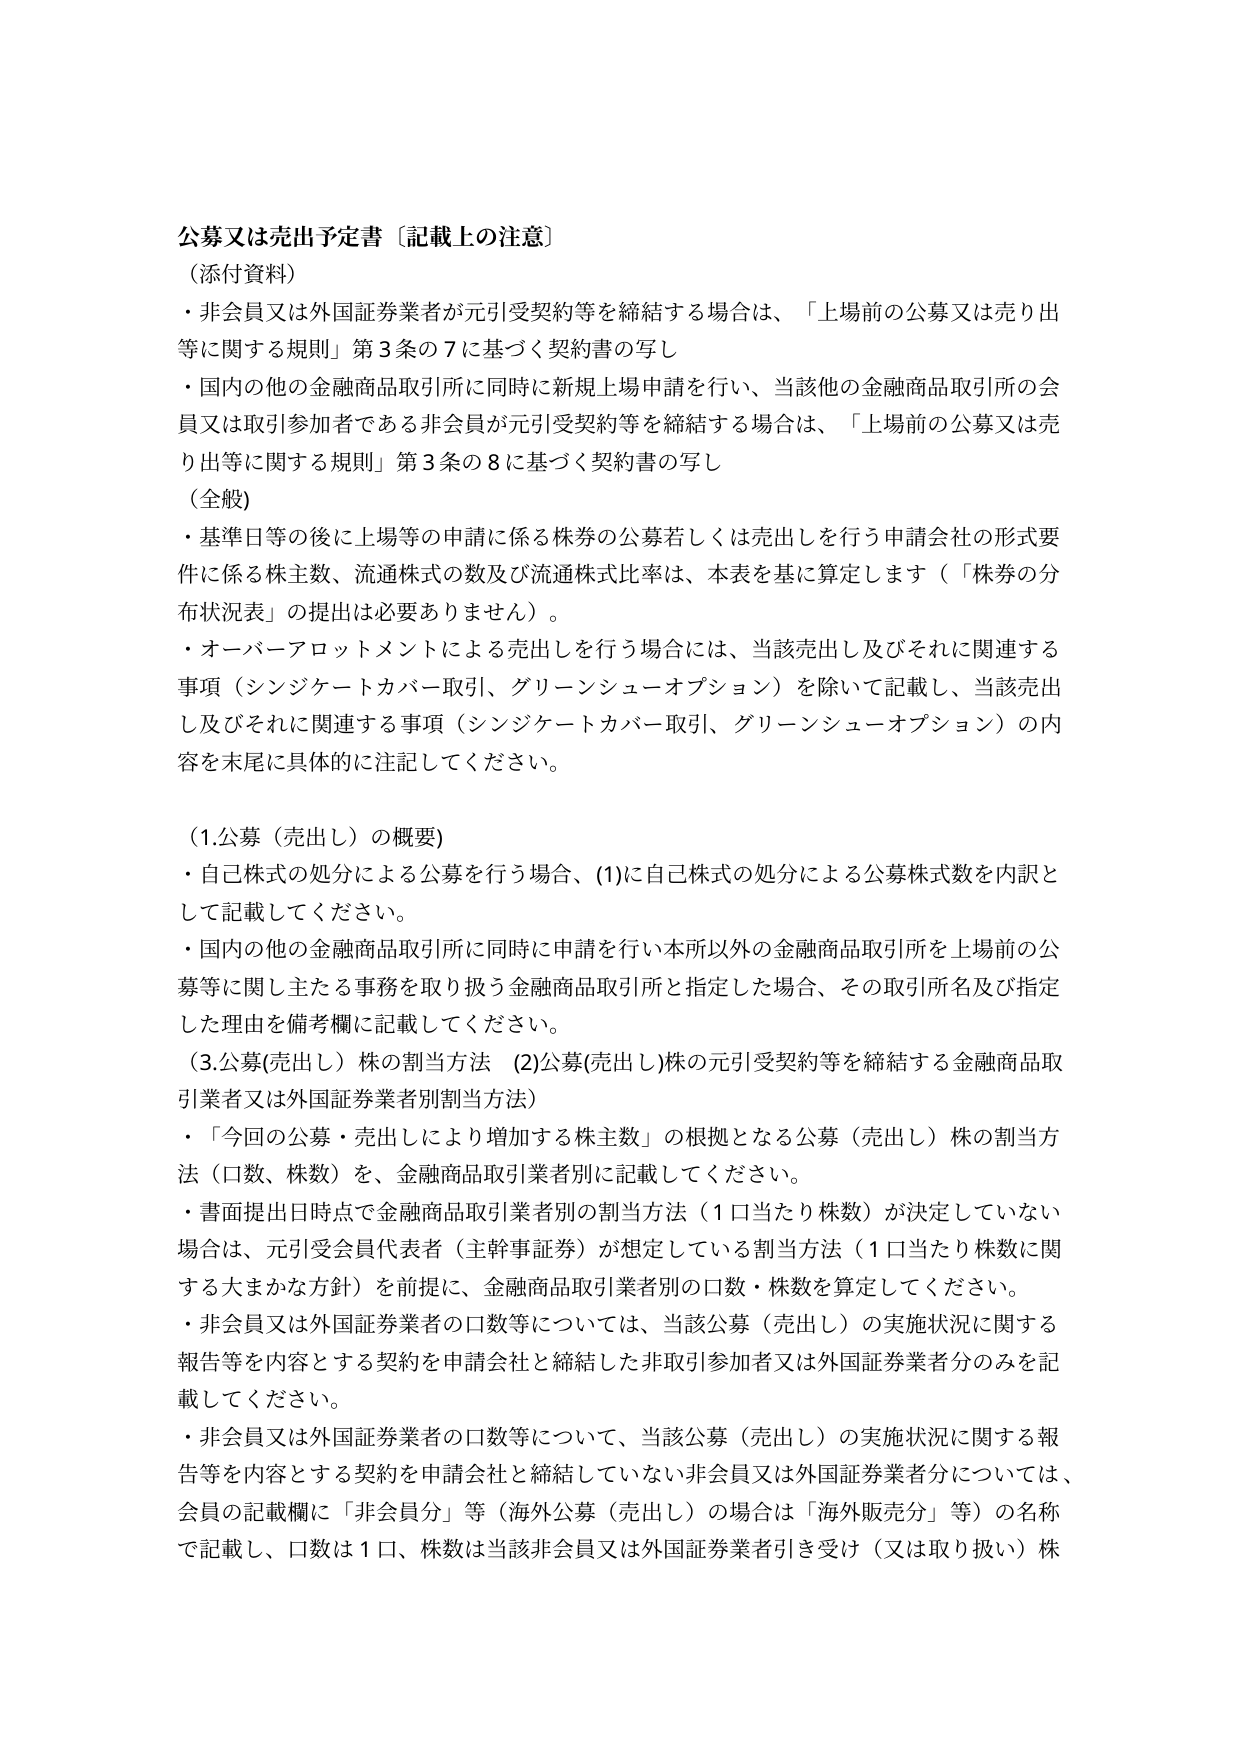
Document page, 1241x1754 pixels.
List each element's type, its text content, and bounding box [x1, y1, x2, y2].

text 公募又は売出予定書〔記載上の注意〕 [177, 217, 1063, 254]
text （1.公募（売出し）の概要) [177, 817, 1063, 854]
text ・オーバーアロットメントによる売出しを行う場合には、当該売出し及びそれに関連する事項（シンジケートカバー取引、グリーンシューオプション）を除いて記載し、当該売出し及びそれに関連する事項（シンジケートカバー取引、グリーンシューオプション）の内容を末尾に具体的に注記してください。 [177, 629, 1063, 779]
text ・「今回の公募・売出しにより増加する株主数」の根拠となる公募（売出し）株の割当方法（口数、株数）を、金融商品取引業者別に記載してください。 [177, 1117, 1063, 1192]
text ・書面提出日時点で金融商品取引業者別の割当方法（1口当たり株数）が決定していない場合は、元引受会員代表者（主幹事証券）が想定している割当方法（1口当たり株数に関する大まかな方針）を前提に、金融商品取引業者別の口数・株数を算定してください。 [177, 1192, 1063, 1304]
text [177, 1417, 1063, 1567]
text （添付資料） [177, 254, 1063, 292]
text （全般) [177, 479, 1063, 517]
text ・国内の他の金融商品取引所に同時に新規上場申請を行い、当該他の金融商品取引所の会員又は取引参加者である非会員が元引受契約等を締結する場合は、「上場前の公募又は売り出等に関する規則」第3条の8に基づく契約書の写し [177, 367, 1063, 479]
text ・非会員又は外国証券業者の口数等については、当該公募（売出し）の実施状況に関する報告等を内容とする契約を申請会社と締結した非取引参加者又は外国証券業者分のみを記載してください。 [177, 1304, 1063, 1417]
text ・基準日等の後に上場等の申請に係る株券の公募若しくは売出しを行う申請会社の形式要件に係る株主数、流通株式の数及び流通株式比率は、本表を基に算定します（「株券の分布状況表」の提出は必要ありません）。 [177, 517, 1063, 629]
text ・国内の他の金融商品取引所に同時に申請を行い本所以外の金融商品取引所を上場前の公募等に関し主たる事務を取り扱う金融商品取引所と指定した場合、その取引所名及び指定した理由を備考欄に記載してください。 [177, 929, 1063, 1042]
text ・自己株式の処分による公募を行う場合、(1)に自己株式の処分による公募株式数を内訳として記載してください。 [177, 854, 1063, 929]
text ・非会員又は外国証券業者が元引受契約等を締結する場合は、「上場前の公募又は売り出等に関する規則」第3条の7に基づく契約書の写し [177, 292, 1063, 367]
text （3.公募(売出し）株の割当方法 (2)公募(売出し)株の元引受契約等を締結する金融商品取引業者又は外国証券業者別割当方法） [177, 1042, 1063, 1117]
